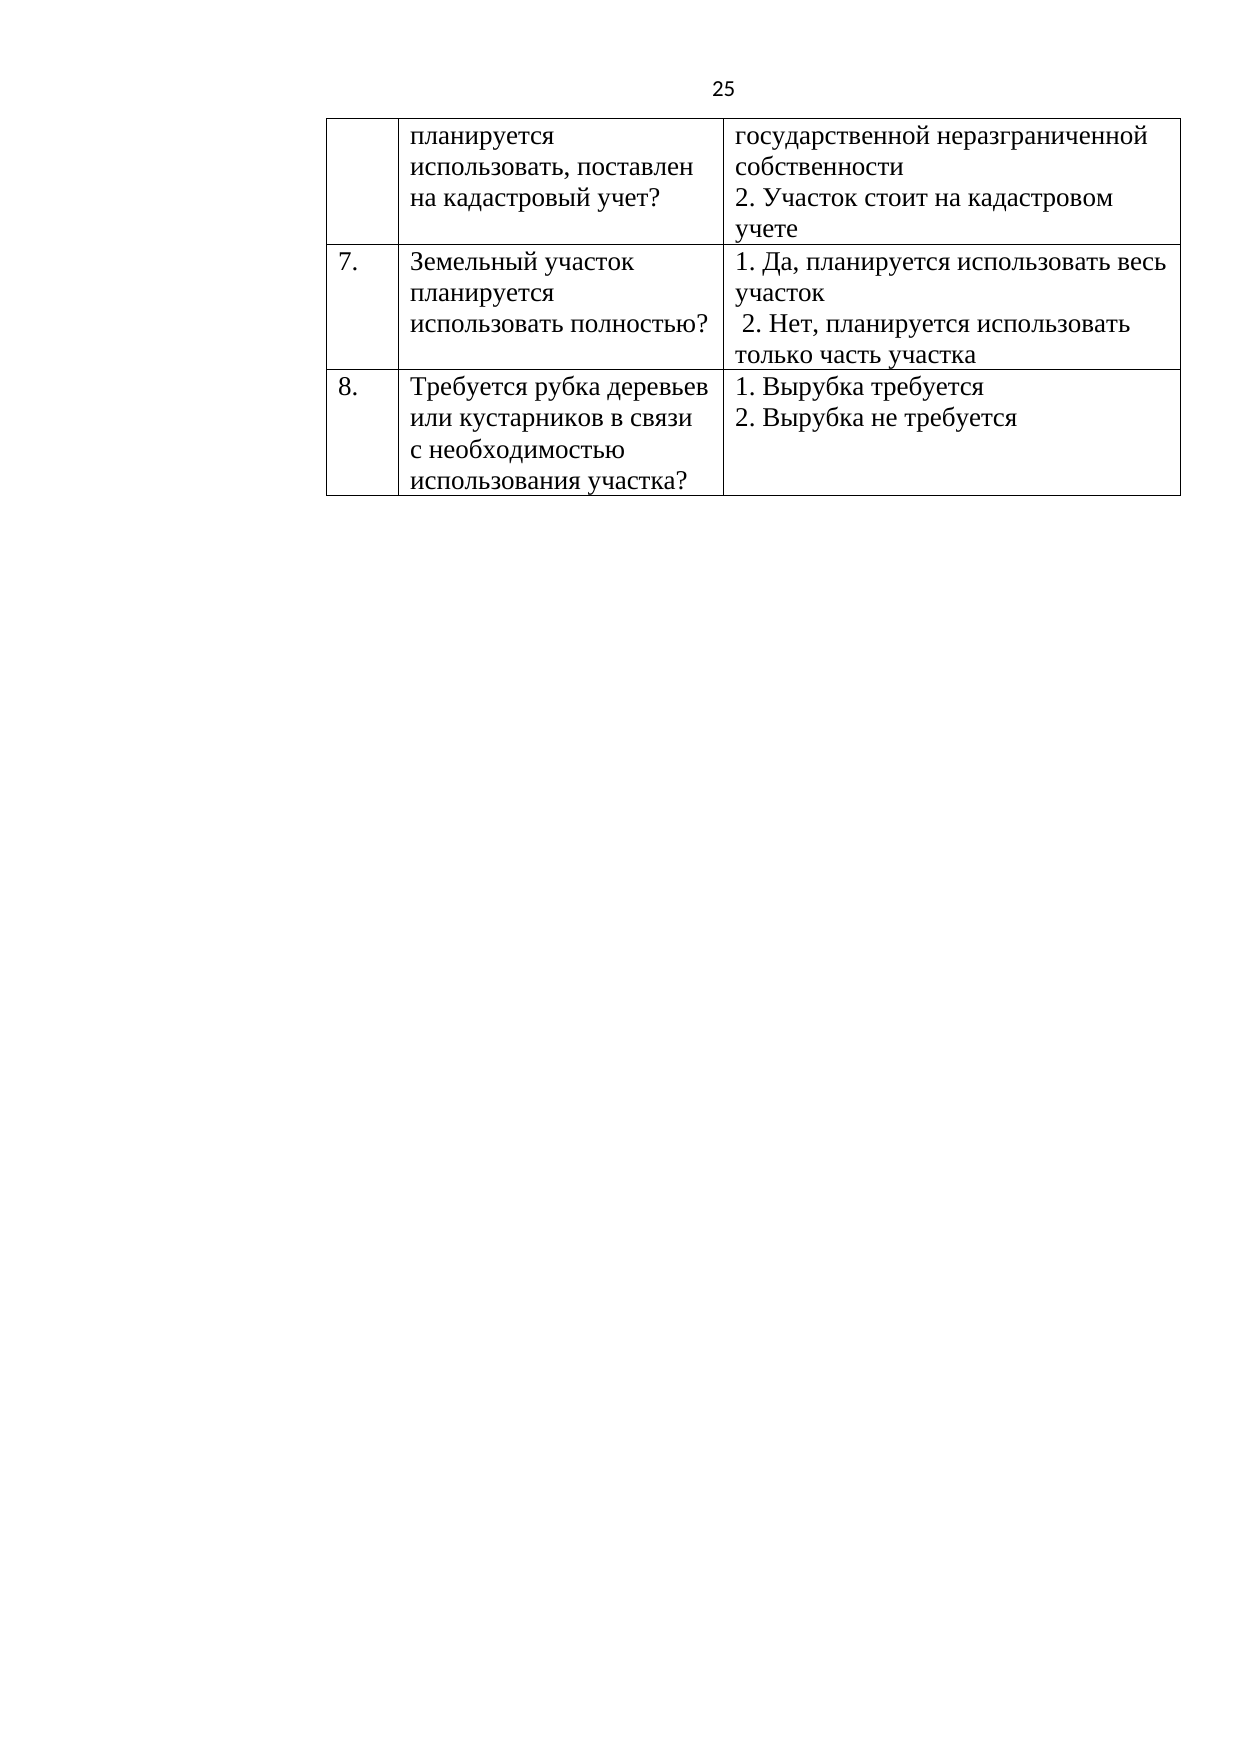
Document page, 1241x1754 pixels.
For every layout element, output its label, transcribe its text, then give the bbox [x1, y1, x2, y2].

table_cell 1. Вырубка требуется 2. Вырубка не требуется [724, 370, 1180, 495]
table_cell Земельный участок планируется использовать полностью? [399, 245, 723, 369]
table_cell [399, 119, 723, 244]
table_cell 6. [327, 119, 398, 244]
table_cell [724, 119, 1180, 244]
table_cell 8. [327, 370, 398, 495]
table_cell 7. [327, 245, 398, 369]
table_cell Требуется рубка деревьев или кустарников в связи с необходимостью использования участка? [399, 370, 723, 495]
table_cell 1. Да, планируется использовать весь участок 2. Нет, планируется использовать только часть участка [724, 245, 1180, 369]
